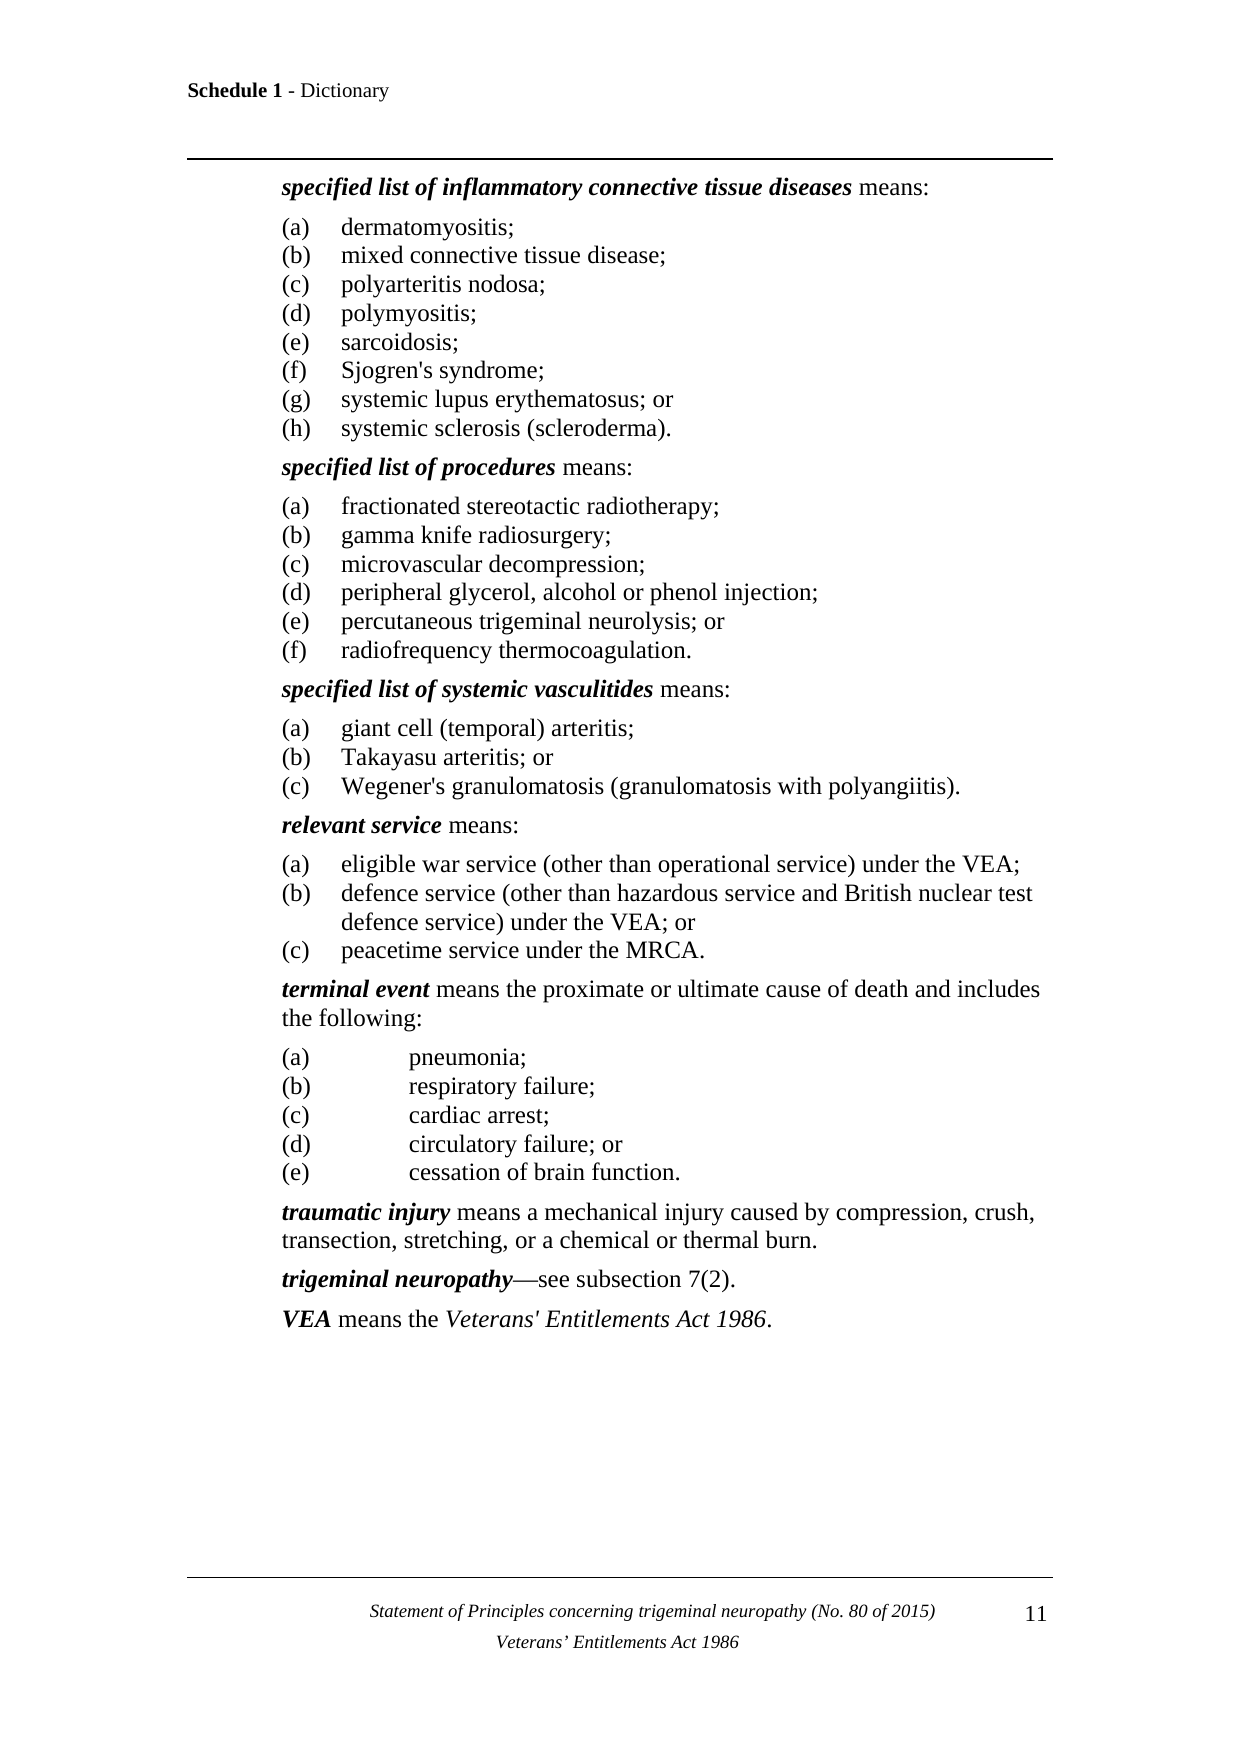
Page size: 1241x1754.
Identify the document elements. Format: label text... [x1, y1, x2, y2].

text trigeminal neuropathy—see subsection 7(2). [187, 1264, 1053, 1293]
text circulatory failure; or [282, 1129, 1053, 1157]
text Takayasu arteritis; or [282, 742, 1053, 771]
text cardiac arrest; [282, 1100, 1053, 1129]
text specified list of inflammatory connective tissue diseases means: [187, 172, 1053, 201]
text polymyositis; [282, 298, 1053, 327]
text peacetime service under the MRCA. [282, 935, 1053, 964]
text polyarteritis nodosa; [282, 269, 1053, 298]
text respiratory failure; [282, 1071, 1053, 1100]
text Sjogren's syndrome; [282, 355, 1053, 384]
text gamma knife radiosurgery; [282, 520, 1053, 549]
text specified list of systemic vasculitides means: [187, 674, 1053, 703]
text peripheral glycerol, alcohol or phenol injection; [282, 577, 1053, 606]
text traumatic injury means a mechanical injury caused by compression, crush, transection, stretching, or a chemical or thermal burn. [187, 1197, 1053, 1254]
text giant cell (temporal) arteritis; [282, 713, 1053, 742]
text pneumonia; [282, 1042, 1053, 1071]
text specified list of procedures means: [187, 452, 1053, 481]
text percutaneous trigeminal neurolysis; or [282, 606, 1053, 635]
text radiofrequency thermocoagulation. [282, 635, 1053, 664]
text terminal event means the proximate or ultimate cause of death and includes the following: [187, 974, 1053, 1032]
text systemic sclerosis (scleroderma). [282, 413, 1053, 442]
text sarcoidosis; [282, 327, 1053, 355]
text dermatomyositis; [282, 212, 1053, 240]
text microvascular decompression; [282, 549, 1053, 577]
text cessation of brain function. [282, 1157, 1053, 1186]
text Wegener's granulomatosis (granulomatosis with polyangiitis). [282, 771, 1053, 799]
text relevant service means: [187, 810, 1053, 839]
text VEA means the Veterans' Entitlements Act 1986. [187, 1304, 1053, 1332]
text eligible war service (other than operational service) under the VEA; [282, 849, 1053, 878]
text systemic lupus erythematosus; or [282, 384, 1053, 413]
text fractionated stereotactic radiotherapy; [282, 491, 1053, 520]
text defence service (other than hazardous service and British nuclear test defence service) under the VEA; or [282, 878, 1053, 935]
text mixed connective tissue disease; [282, 240, 1053, 269]
